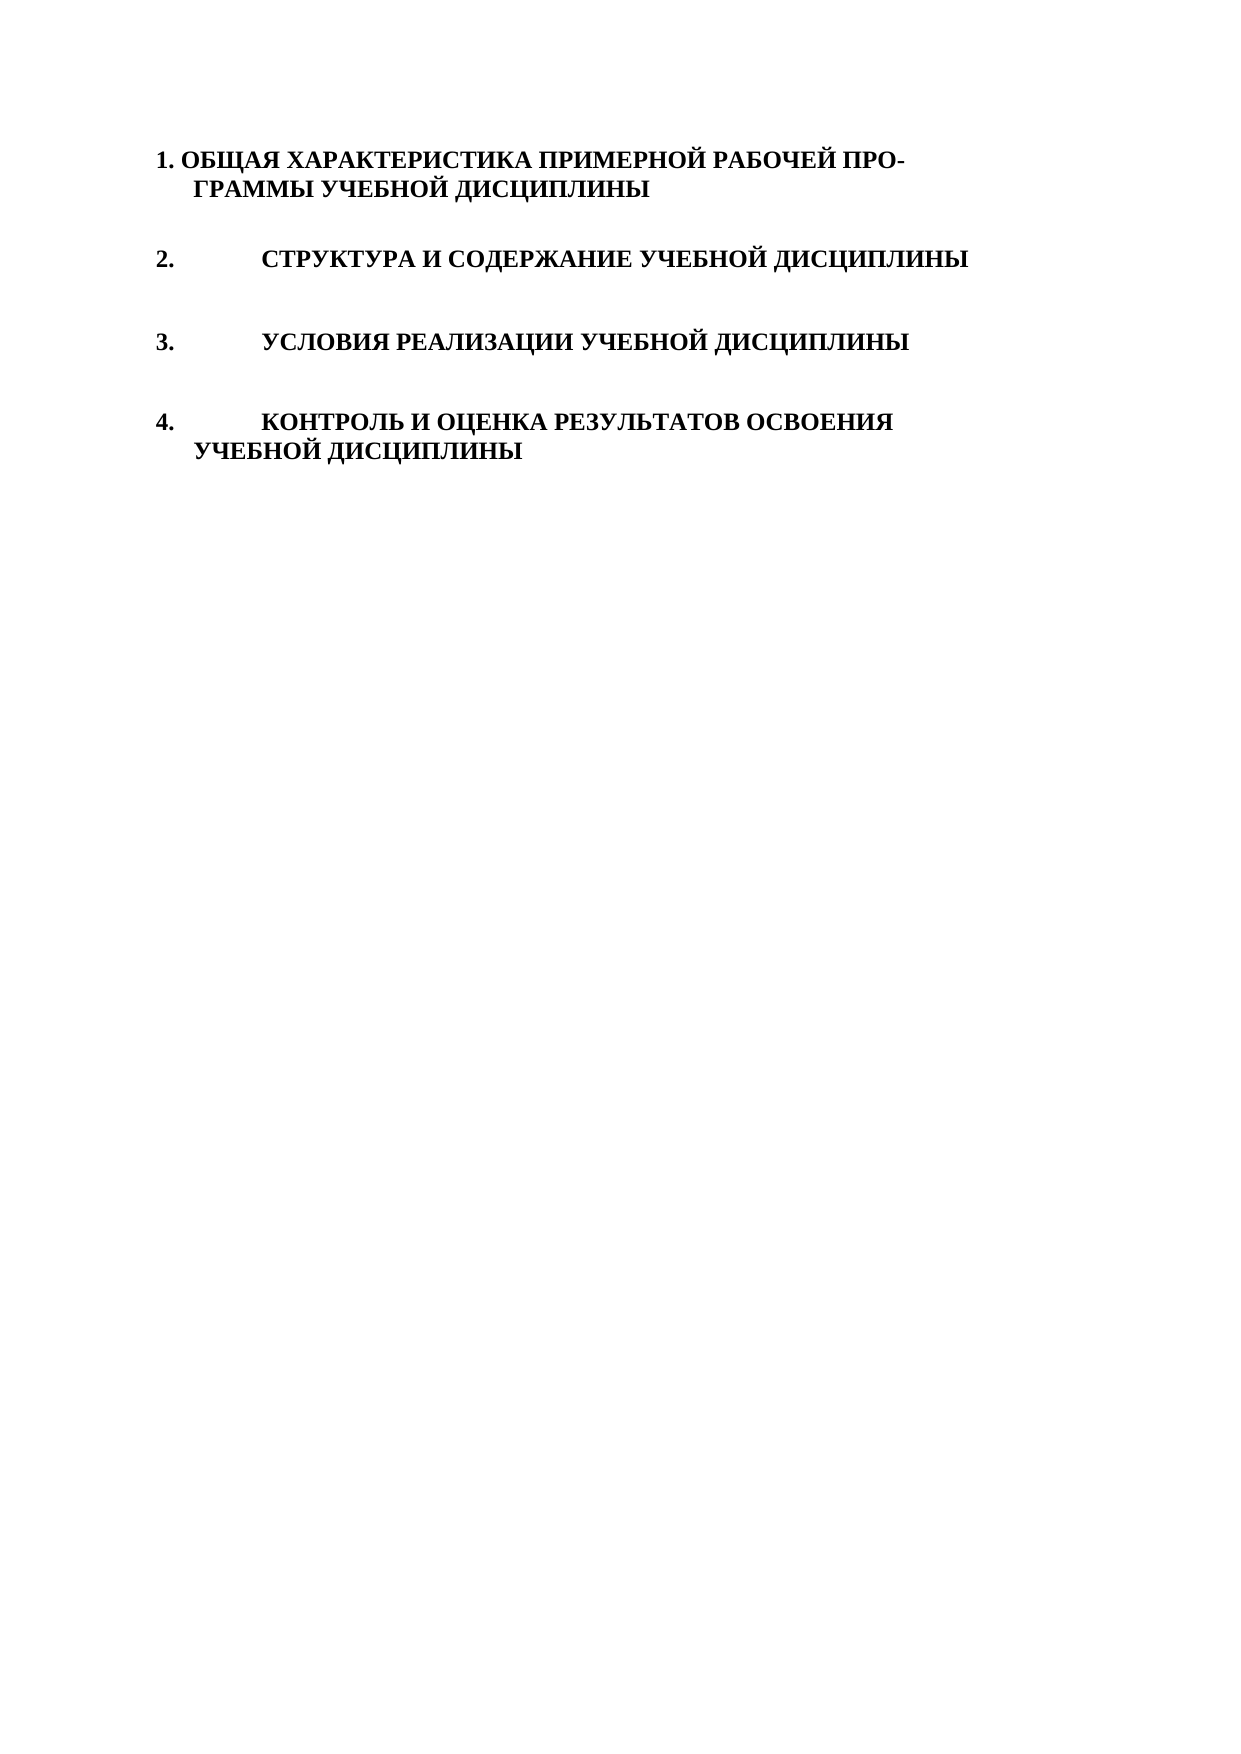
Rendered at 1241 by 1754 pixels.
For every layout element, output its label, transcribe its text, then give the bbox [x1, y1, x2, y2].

table_header 1. ОБЩАЯ ХАРАКТЕРИСТИКА ПРИМЕРНОЙ РАБОЧЕЙ ПРО- ГРАММЫ УЧЕБНОЙ ДИСЦИПЛИНЫ [135, 145, 989, 223]
table_cell 2. СТРУКТУРА И СОДЕРЖАНИЕ УЧЕБНОЙ ДИСЦИПЛИНЫ [135, 223, 989, 300]
table_cell 3. УСЛОВИЯ РЕАЛИЗАЦИИ УЧЕБНОЙ ДИСЦИПЛИНЫ [135, 300, 989, 383]
table_cell 4. КОНТРОЛЬ И ОЦЕНКА РЕЗУЛЬТАТОВ ОСВОЕНИЯ УЧЕБНОЙ ДИСЦИПЛИНЫ [135, 383, 989, 467]
